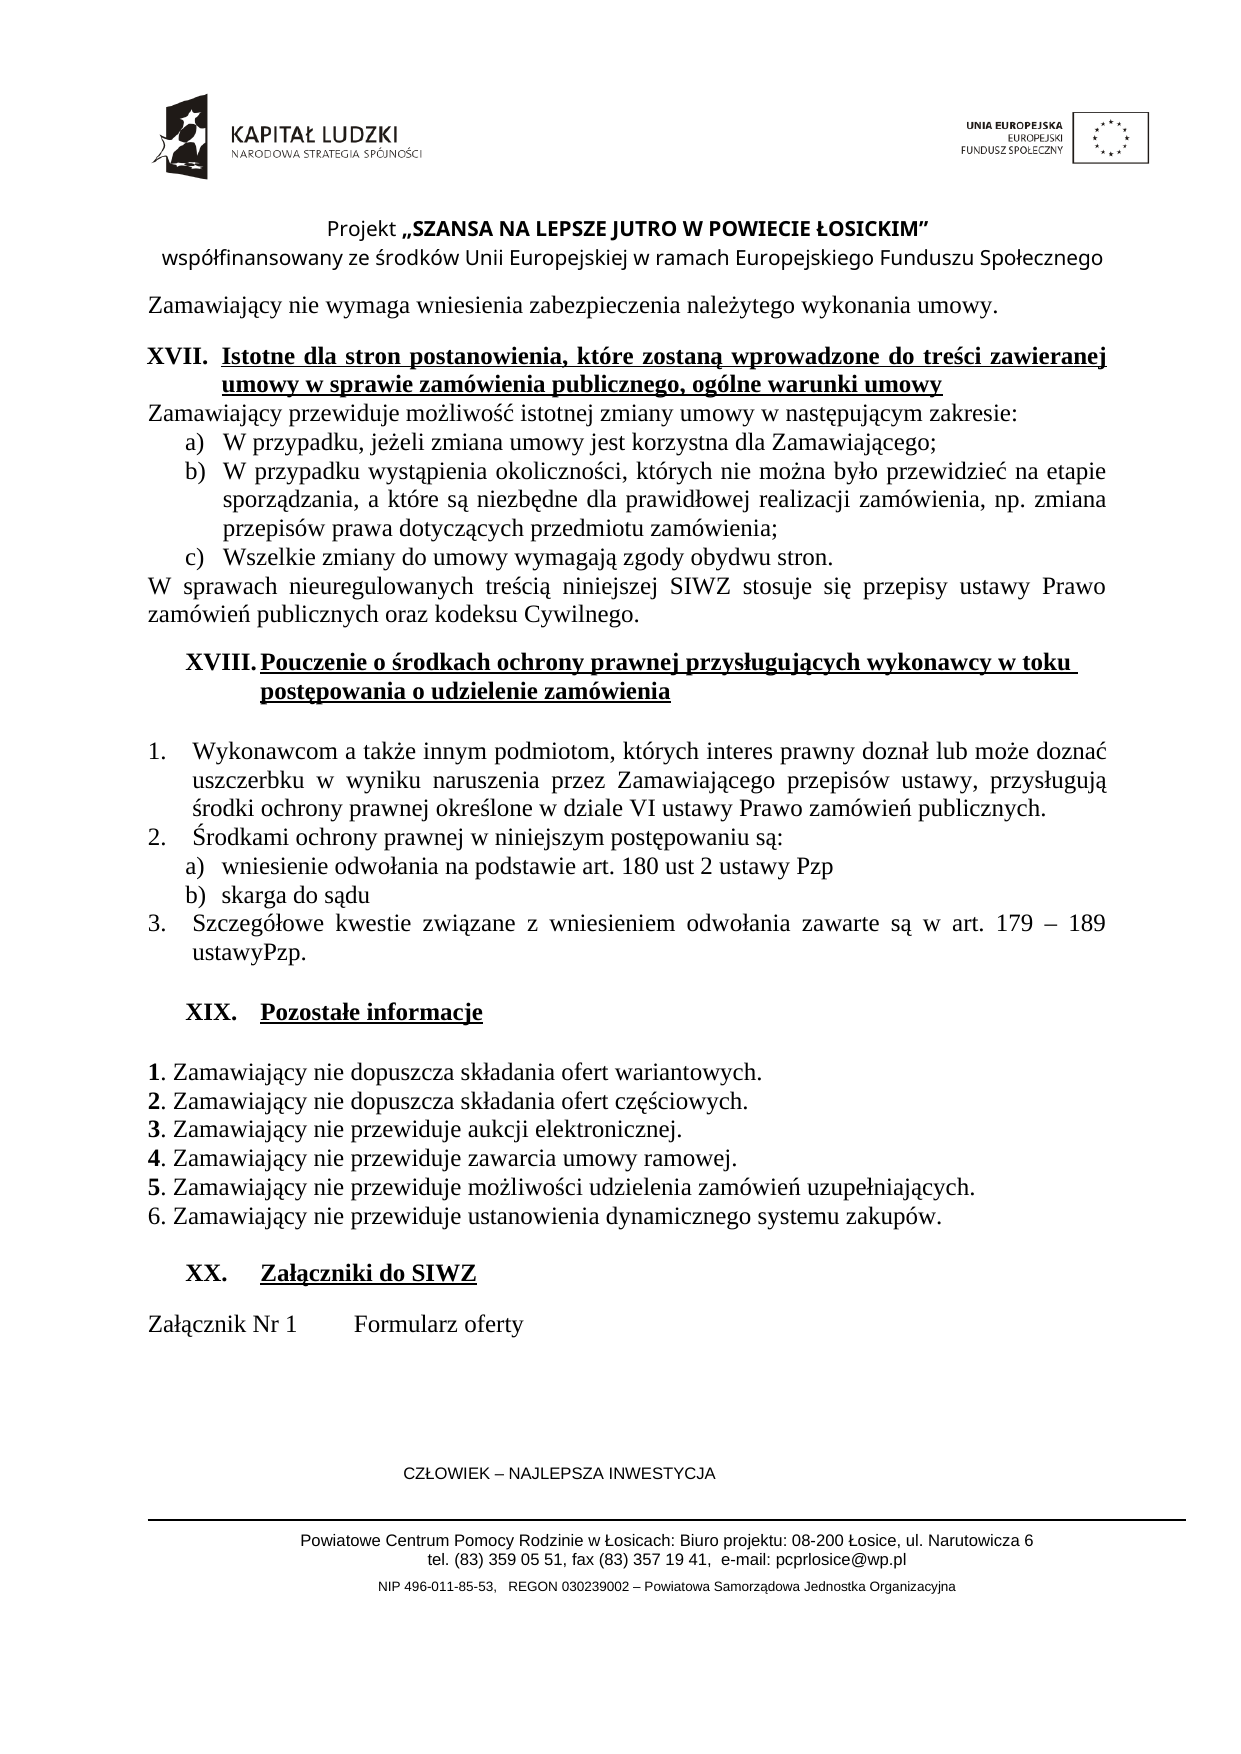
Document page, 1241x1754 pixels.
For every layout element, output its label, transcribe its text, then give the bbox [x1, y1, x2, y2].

picture [147, 73, 443, 215]
text W sprawach nieuregulowanych treścią niniejszej SIWZ stosuje się przepisy ustawy Prawo zamówień publicznych oraz kodeksu Cywilnego. [148, 571, 1107, 628]
text Zamawiający nie wymaga wniesienia zabezpieczenia należytego wykonania umowy. [148, 290, 1107, 319]
list W przypadku wystąpienia okoliczności, których nie można było przewidzieć na etapie sporządzania, a które są niezbędne dla prawidłowej realizacji zamówienia, np. zmiana przepisów prawa dotyczących przedmiotu zamówienia; [185, 456, 1107, 542]
list Pouczenie o środkach ochrony prawnej przysługujących wykonawcy w toku postępowania o udzielenie zamówienia [185, 647, 1107, 705]
text 6. Zamawiający nie przewiduje ustanowienia dynamicznego systemu zakupów. [148, 1201, 1095, 1229]
list Istotne dla stron postanowienia, które zostaną wprowadzone do treści zawieranej umowy w sprawie zamówienia publicznego, ogólne warunki umowy [146, 341, 1107, 398]
text Zamawiający przewiduje możliwość istotnej zmiany umowy w następującym zakresie: [148, 398, 1107, 427]
list Wykonawcom a także innym podmiotom, których interes prawny doznał lub może doznać uszczerbku w wyniku naruszenia przez Zamawiającego przepisów ustawy, przysługują środki ochrony prawnej określone w dziale VI ustawy Prawo zamówień publicznych. [148, 736, 1107, 822]
picture [921, 73, 1152, 215]
text 2. Zamawiający nie dopuszcza składania ofert częściowych. [148, 1086, 1107, 1114]
list Szczegółowe kwestie związane z wniesieniem odwołania zawarte są w art. 179 – 189 ustawyPzp. [148, 908, 1107, 966]
list Pozostałe informacje [185, 997, 1095, 1026]
text 4. Zamawiający nie przewiduje zawarcia umowy ramowej. [148, 1143, 1107, 1172]
list W przypadku, jeżeli zmiana umowy jest korzystna dla Zamawiającego; [185, 427, 1107, 456]
list wniesienie odwołania na podstawie art. 180 ust 2 ustawy Pzp [185, 851, 1107, 880]
text 3. Zamawiający nie przewiduje aukcji elektronicznej. [148, 1114, 1107, 1143]
text Załącznik Nr 1 Formularz oferty [148, 1309, 1107, 1337]
list skarga do sądu [185, 880, 1107, 908]
list Załączniki do SIWZ [185, 1258, 1107, 1287]
list Środkami ochrony prawnej w niniejszym postępowaniu są: [148, 822, 1107, 851]
list Wszelkie zmiany do umowy wymagają zgody obydwu stron. [185, 542, 1107, 571]
text 5. Zamawiający nie przewiduje możliwości udzielenia zamówień uzupełniających. [148, 1172, 1095, 1201]
text 1. Zamawiający nie dopuszcza składania ofert wariantowych. [148, 1057, 1107, 1086]
